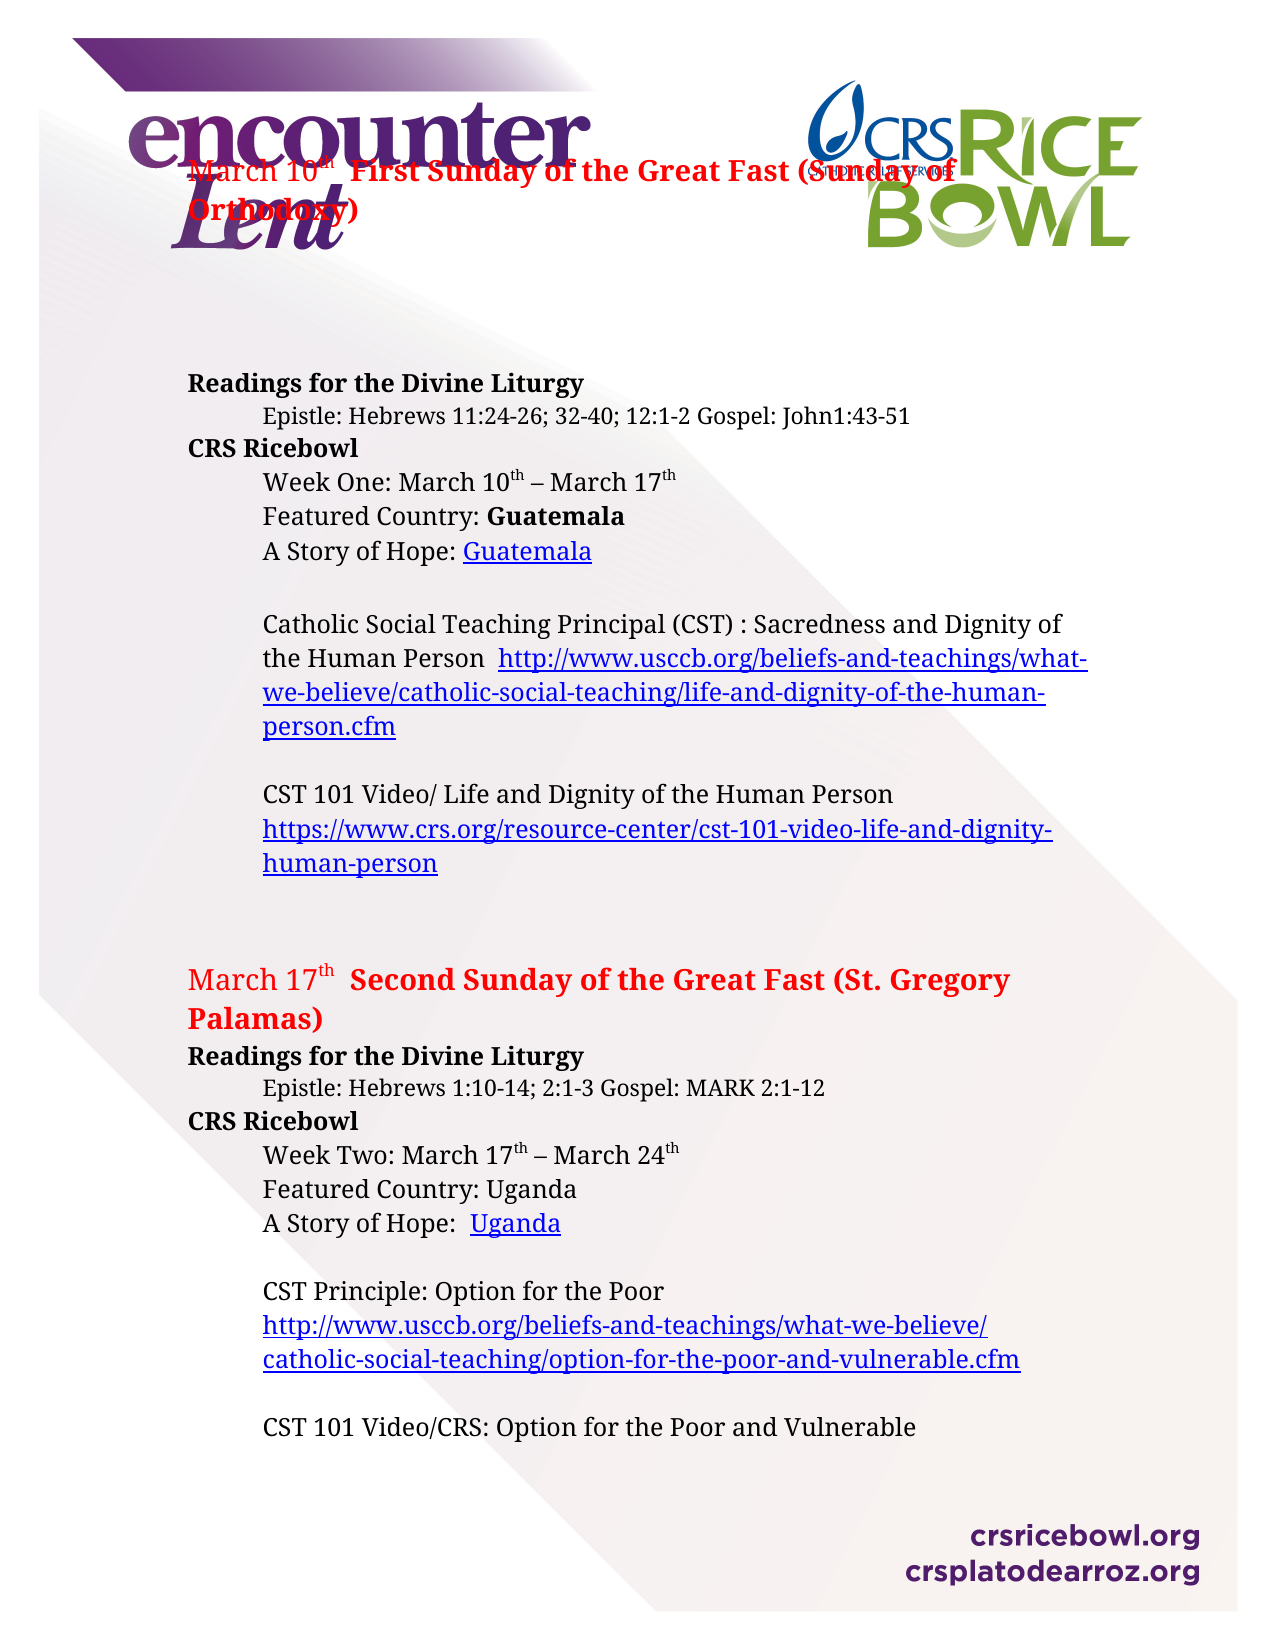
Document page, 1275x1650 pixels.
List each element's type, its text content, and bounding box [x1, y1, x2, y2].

text CRS Ricebowl [187, 1103, 1087, 1137]
text CST 101 Video/ Life and Dignity of the Human Person [262, 777, 1087, 811]
text Week Two: March 17th – March 24th [187, 1137, 1087, 1172]
text Readings for the Divine Liturgy [187, 366, 1087, 400]
text Week One: March 10th – March 17th [187, 465, 1087, 499]
text Featured Country: Uganda [187, 1172, 1087, 1206]
text Catholic Social Teaching Principal (CST) : Sacredness and Dignity of the Human Person http://www.usccb.org/beliefs-and-teachings/what-we-believe/catholic-social-teaching/life-and-dignity-of-the-human-person.cfm [262, 607, 1087, 743]
text CST 101 Video/CRS: Option for the Poor and Vulnerable [262, 1410, 1087, 1444]
text A Story of Hope: Guatemala [262, 533, 1087, 567]
text March 17th Second Sunday of the Great Fast (St. Gregory Palamas) [187, 959, 1087, 1038]
picture [0, 0, 1275, 1650]
text Featured Country: Guatemala [187, 499, 1087, 533]
text Epistle: Hebrews 1:10-14; 2:1-3 Gospel: MARK 2:1-12 [187, 1072, 1087, 1103]
text A Story of Hope: Uganda [187, 1206, 1087, 1240]
text CST Principle: Option for the Poor [187, 1274, 1087, 1308]
text http://www.usccb.org/beliefs-and-teachings/what-we-believe/catholic-social-teaching/option-for-the-poor-and-vulnerable.cfm [262, 1308, 1087, 1376]
text Readings for the Divine Liturgy [187, 1038, 1087, 1072]
text https://www.crs.org/resource-center/cst-101-video-life-and-dignity-human-person [262, 811, 1087, 879]
text March 10th First Sunday of the Great Fast (Sunday of Orthodoxy) [187, 150, 1087, 229]
text Epistle: Hebrews 11:24-26; 32-40; 12:1-2 Gospel: John1:43-51 [187, 400, 1087, 431]
text CRS Ricebowl [187, 431, 1087, 465]
